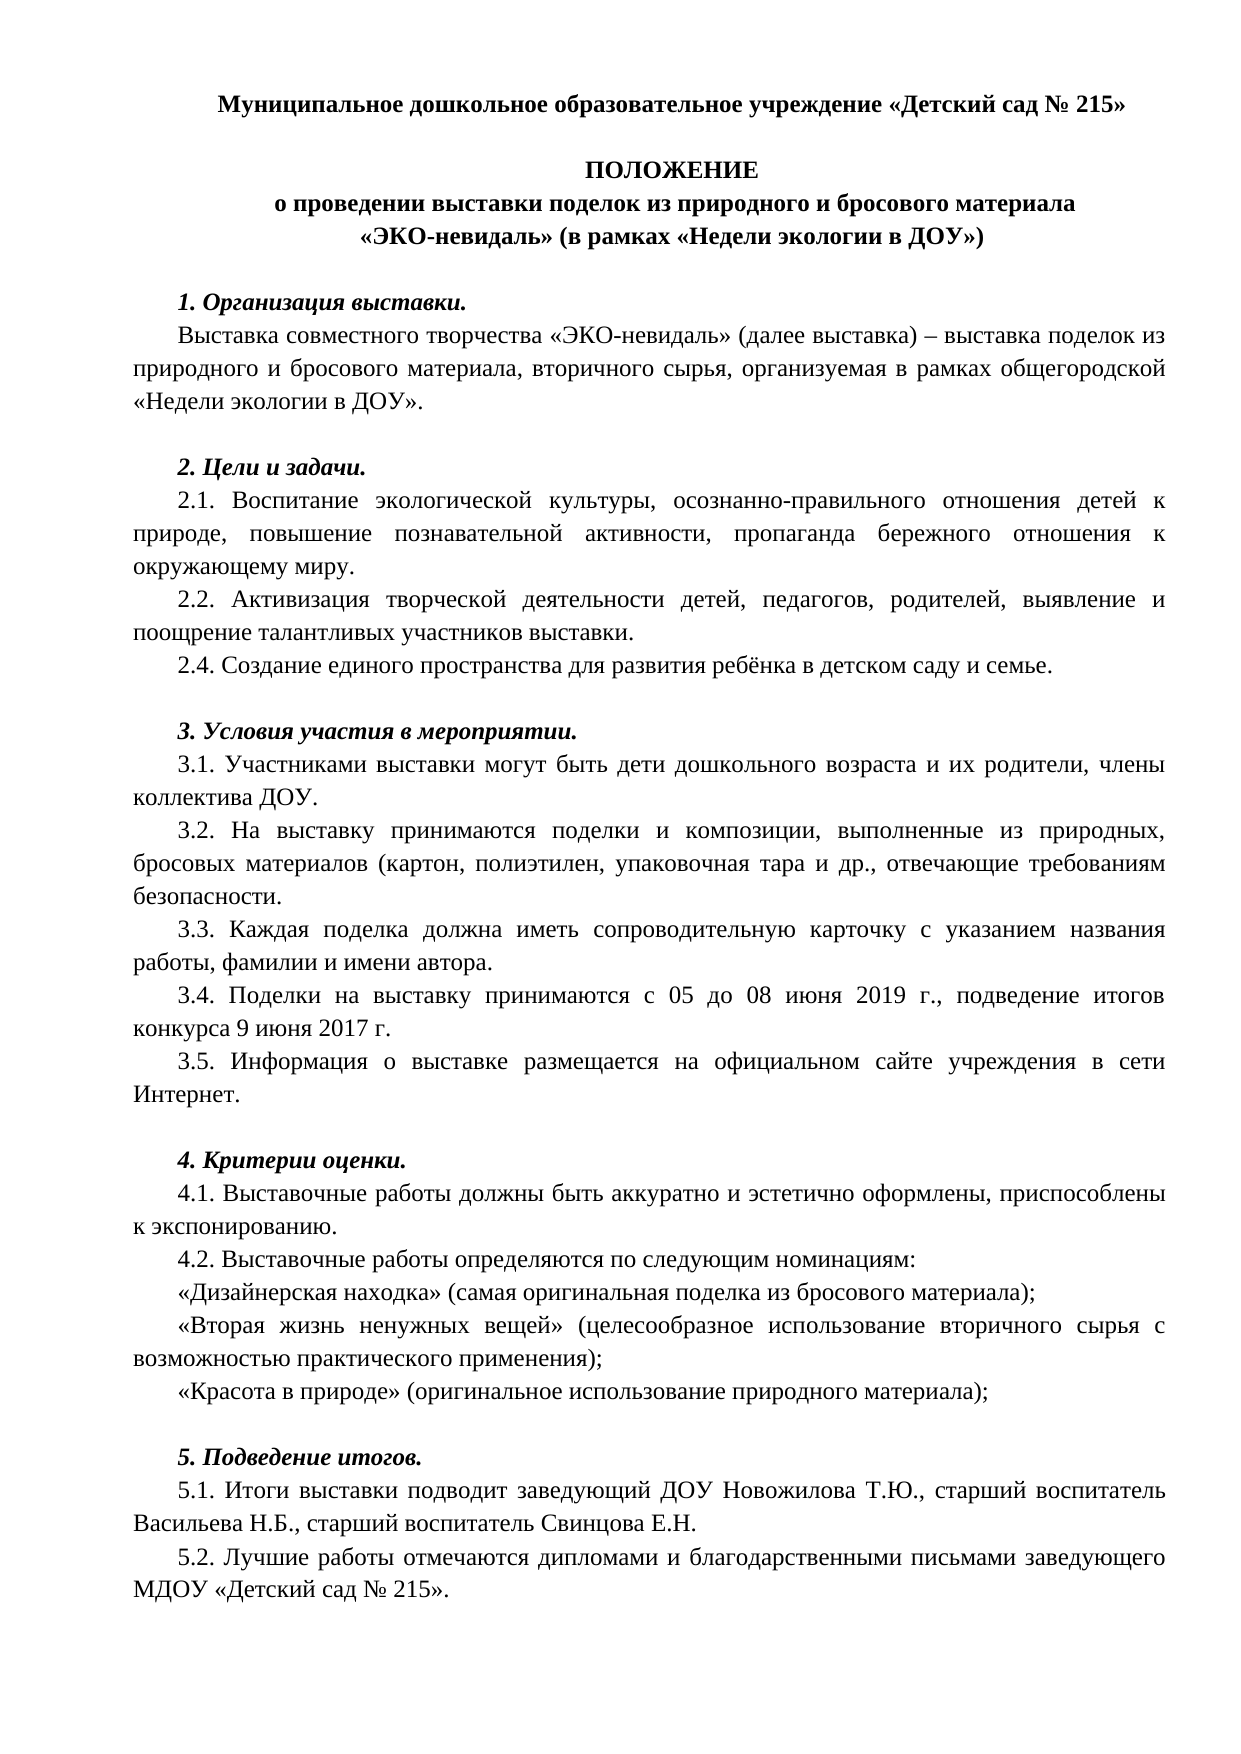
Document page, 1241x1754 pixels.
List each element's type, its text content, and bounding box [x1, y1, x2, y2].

text 4.1. Выставочные работы должны быть аккуратно и эстетично оформлены, приспособлены к экспонированию. [133, 1178, 1167, 1240]
text 3.2. На выставку принимаются поделки и композиции, выполненные из природных, бросовых материалов (картон, полиэтилен, упаковочная тара и др., отвечающие требованиям безопасности. [133, 815, 1167, 910]
text 1. Организация выставки. [133, 287, 1167, 316]
text Муниципальное дошкольное образовательное учреждение «Детский сад № 215» [133, 89, 1167, 117]
text 3.4. Поделки на выставку принимаются с 05 до 08 июня 2019 г., подведение итогов конкурса 9 июня 2017 г. [133, 980, 1167, 1042]
text 2.2. Активизация творческой деятельности детей, педагогов, родителей, выявление и поощрение талантливых участников выставки. [133, 584, 1167, 646]
text 2.4. Создание единого пространства для развития ребёнка в детском саду и семье. [133, 650, 1167, 679]
text 3. Условия участия в мероприятии. [133, 716, 1167, 745]
text 5. Подведение итогов. [133, 1442, 1167, 1471]
text 3.1. Участниками выставки могут быть дети дошкольного возраста и их родители, члены коллектива ДОУ. [133, 749, 1167, 811]
text 5.1. Итоги выставки подводит заведующий ДОУ Новожилова Т.Ю., старший воспитатель Васильева Н.Б., старший воспитатель Свинцова Е.Н. [133, 1476, 1167, 1537]
text 3.3. Каждая поделка должна иметь сопроводительную карточку с указанием названия работы, фамилии и имени автора. [133, 914, 1167, 976]
text Выставка совместного творчества «ЭКО-невидаль» (далее выставка) – выставка поделок из природного и бросового материала, вторичного сырья, организуемая в рамках общегородской «Недели экологии в ДОУ». [133, 320, 1167, 414]
text 2.1. Воспитание экологической культуры, осознанно-правильного отношения детей к природе, повышение познавательной активности, пропаганда бережного отношения к окружающему миру. [133, 485, 1167, 580]
text 4. Критерии оценки. [133, 1145, 1167, 1174]
text ПОЛОЖЕНИЕ [133, 155, 1167, 183]
text 3.5. Информация о выставке размещается на официальном сайте учреждения в сети Интернет. [133, 1046, 1167, 1108]
text «Вторая жизнь ненужных вещей» (целесообразное использование вторичного сырья с возможностью практического применения); [133, 1310, 1167, 1372]
text о проведении выставки поделок из природного и бросового материала [133, 188, 1167, 216]
text 4.2. Выставочные работы определяются по следующим номинациям: [133, 1244, 1167, 1273]
text «Дизайнерская находка» (самая оригинальная поделка из бросового материала); [133, 1277, 1167, 1306]
text «ЭКО-невидаль» (в рамках «Недели экологии в ДОУ») [133, 221, 1167, 249]
text 2. Цели и задачи. [133, 452, 1167, 481]
text 5.2. Лучшие работы отмечаются дипломами и благодарственными письмами заведующего МДОУ «Детский сад № 215». [133, 1542, 1167, 1603]
text «Красота в природе» (оригинальное использование природного материала); [133, 1376, 1167, 1405]
